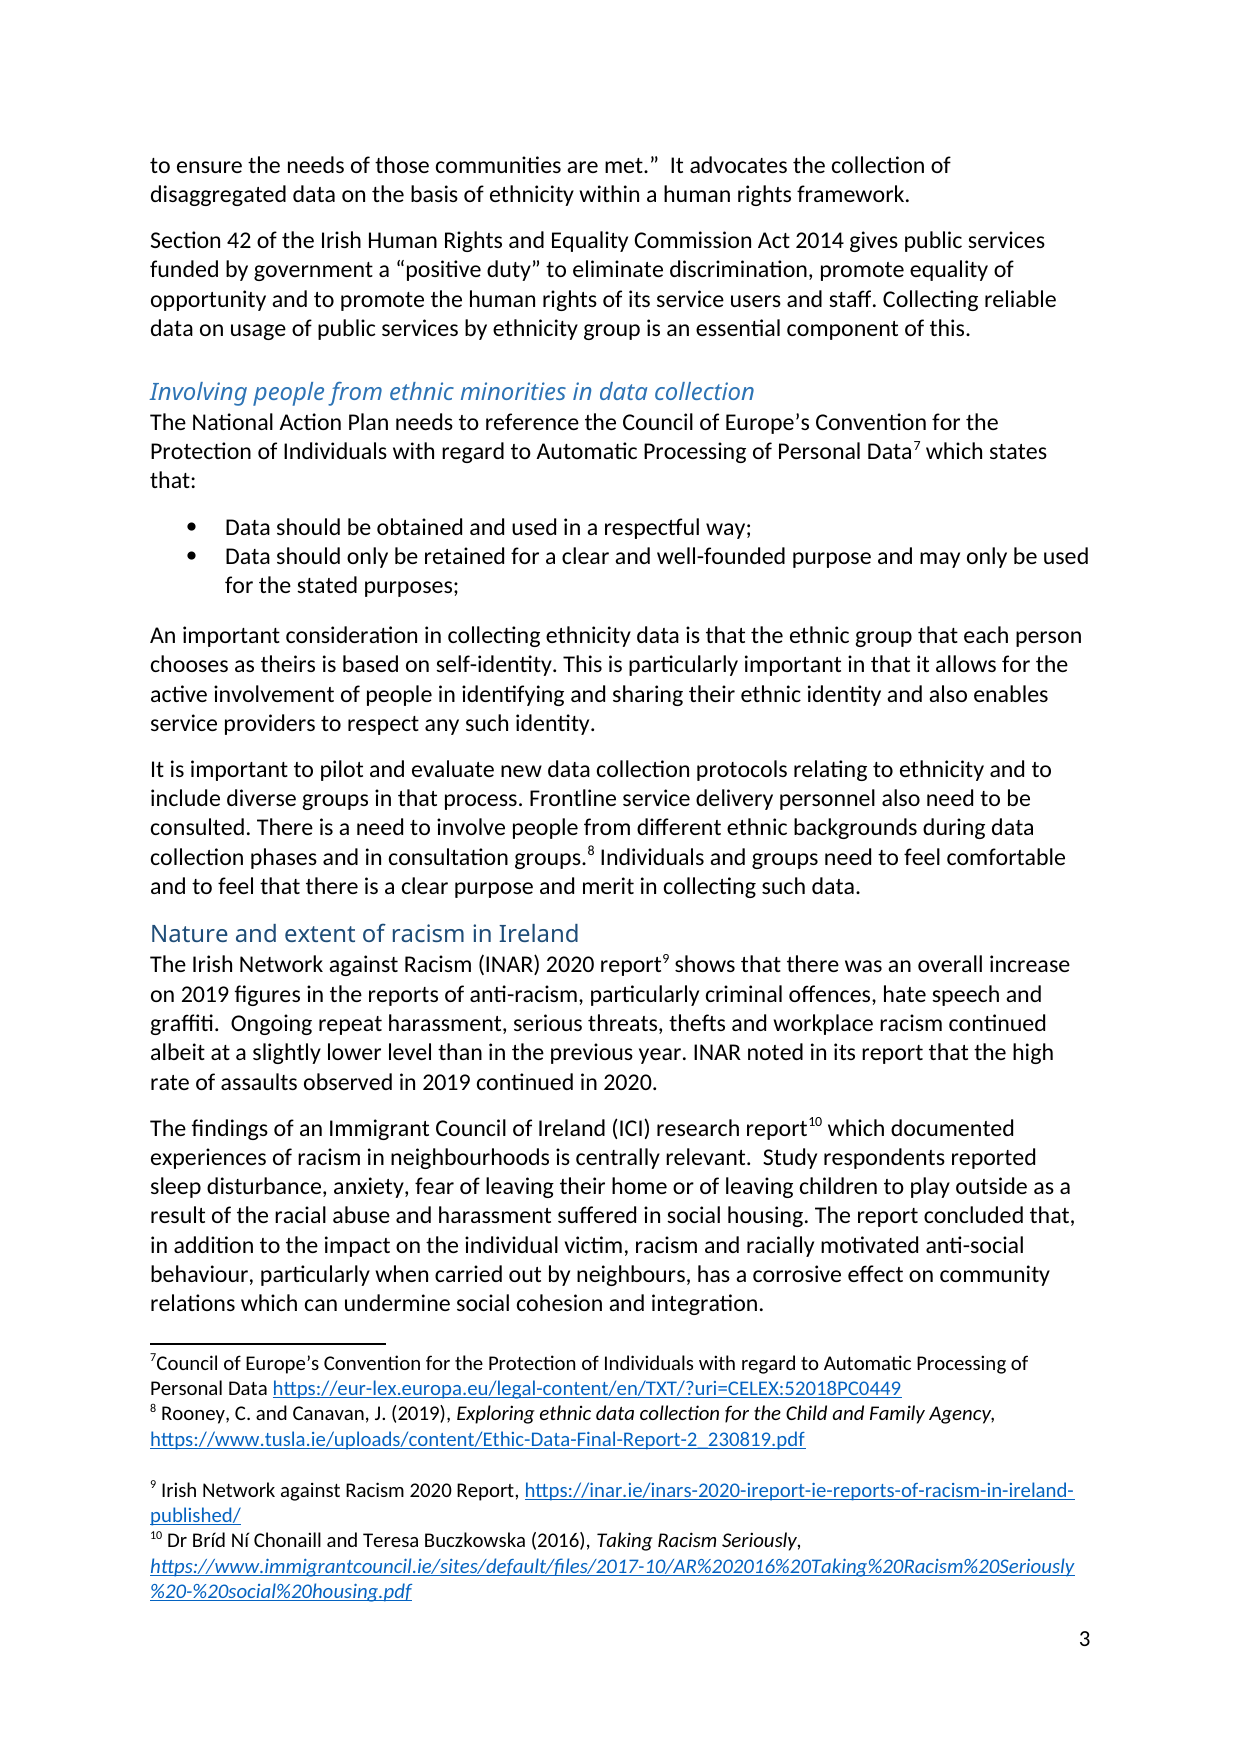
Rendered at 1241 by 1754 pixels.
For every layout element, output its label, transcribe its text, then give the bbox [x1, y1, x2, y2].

text The findings of an Immigrant Council of Ireland (ICI) research report which documented experiences of racism in neighbourhoods is centrally relevant. Study respondents reported sleep disturbance, anxiety, fear of leaving their home or of leaving children to play outside as a result of the racial abuse and harassment suffered in social housing. The report concluded that, in addition to the impact on the individual victim, racism and racially motivated anti-social behaviour, particularly when carried out by neighbours, has a corrosive effect on community relations which can undermine social cohesion and integration. [150, 1113, 1090, 1317]
subtitle Involving people from ethnic minorities in data collection [150, 374, 1090, 407]
list Data should be obtained and used in a respectful way; [187, 512, 1090, 541]
text The National Action Plan needs to reference the Council of Europe’s Convention for the Protection of Individuals with regard to Automatic Processing of Personal Data which states that: [150, 407, 1090, 495]
text An important consideration in collecting ethnicity data is that the ethnic group that each person chooses as theirs is based on self-identity. This is particularly important in that it allows for the active involvement of people in identifying and sharing their ethnic identity and also enables service providers to respect any such identity. [150, 620, 1090, 737]
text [150, 150, 1090, 208]
list Data should only be retained for a clear and well-founded purpose and may only be used for the stated purposes; [187, 541, 1090, 599]
text Section 42 of the Irish Human Rights and Equality Commission Act 2014 gives public services funded by government a “positive duty” to eliminate discrimination, promote equality of opportunity and to promote the human rights of its service users and staff. Collecting reliable data on usage of public services by ethnicity group is an essential component of this. [150, 225, 1090, 370]
text It is important to pilot and evaluate new data collection protocols relating to ethnicity and to include diverse groups in that process. Frontline service delivery personnel also need to be consulted. There is a need to involve people from different ethnic backgrounds during data collection phases and in consultation groups. Individuals and groups need to feel comfortable and to feel that there is a clear purpose and merit in collecting such data. [150, 754, 1090, 900]
text Nature and extent of racism in Ireland The Irish Network against Racism (INAR) 2020 report shows that there was an overall increase on 2019 figures in the reports of anti-racism, particularly criminal offences, hate speech and graffiti. Ongoing repeat harassment, serious threats, thefts and workplace racism continued albeit at a slightly lower level than in the previous year. INAR noted in its report that the high rate of assaults observed in 2019 continued in 2020. [150, 917, 1090, 1096]
